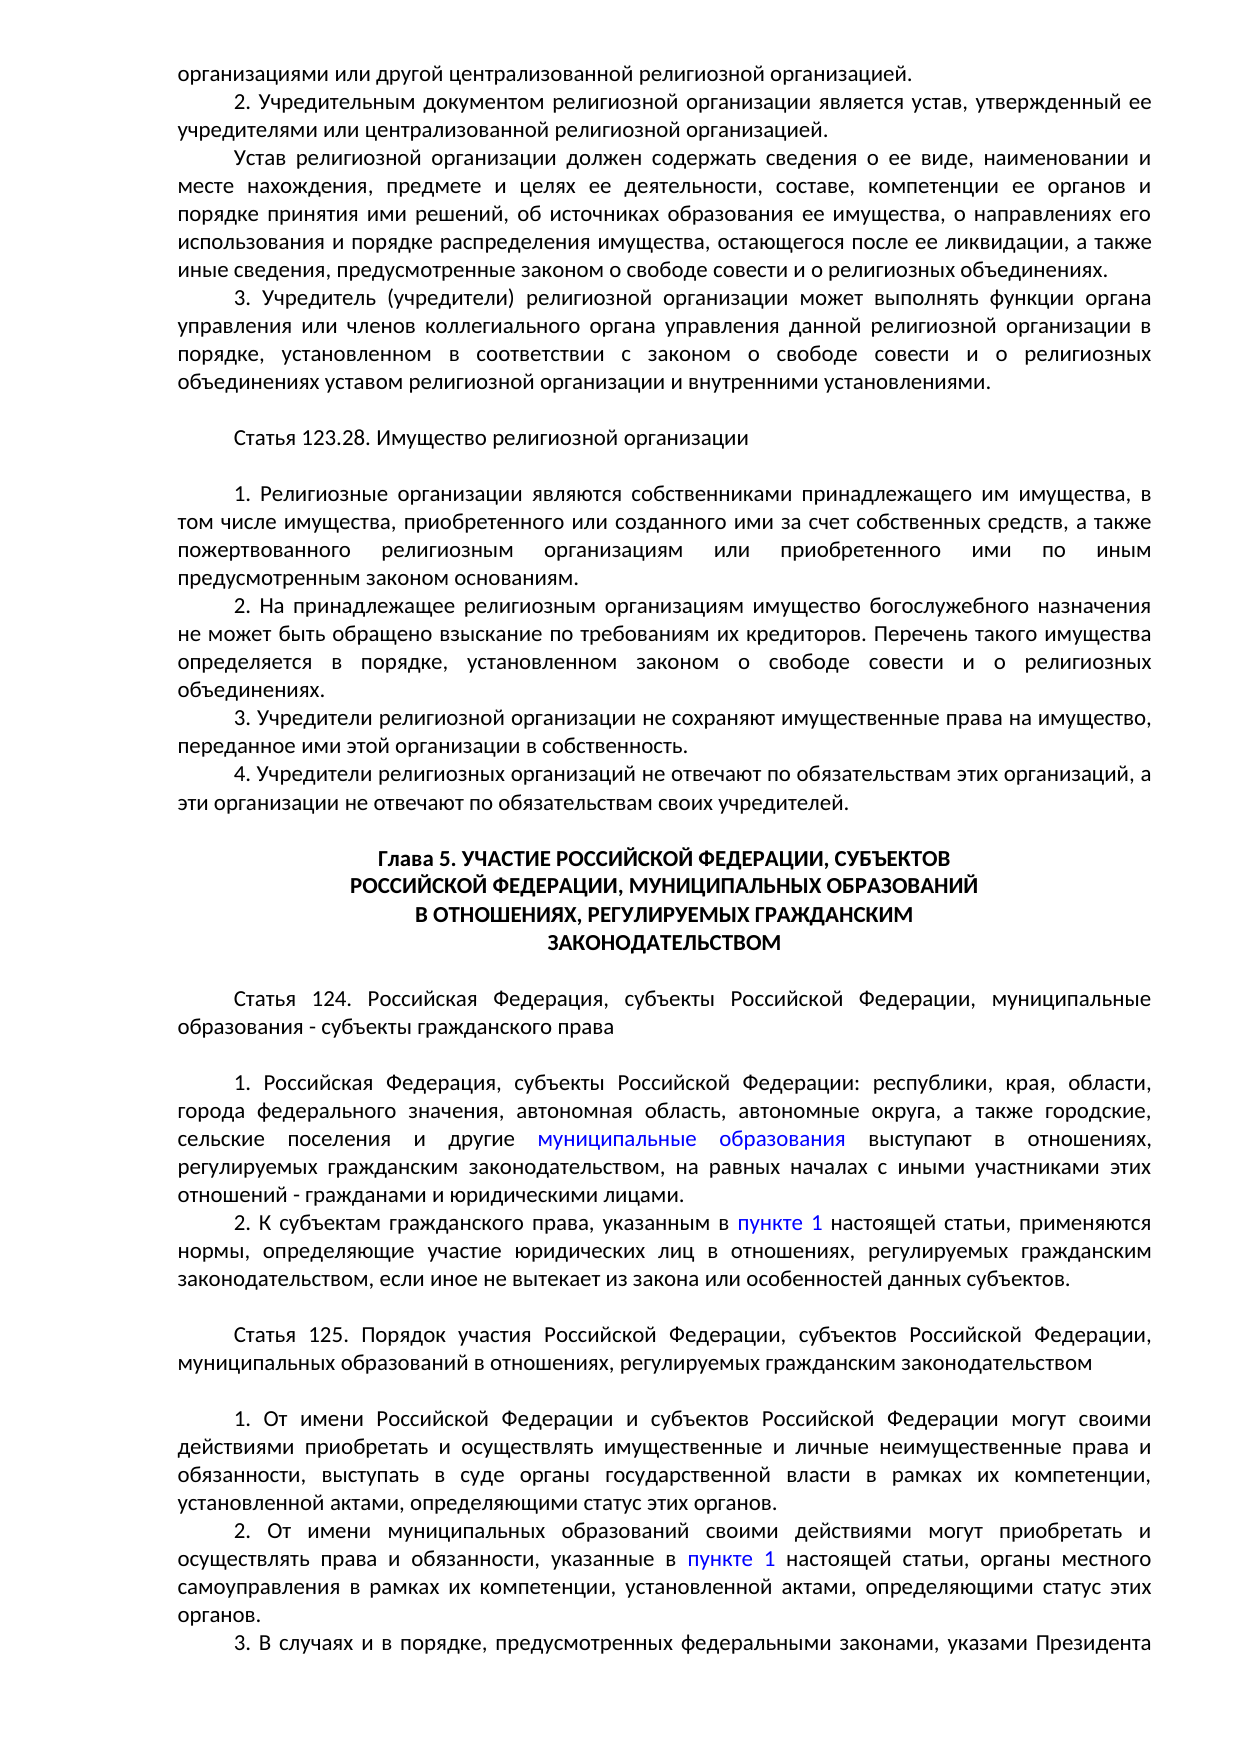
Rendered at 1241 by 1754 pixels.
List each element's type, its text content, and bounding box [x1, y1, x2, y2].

text Статья 123.28. Имущество религиозной организации [177, 423, 1152, 451]
text РОССИЙСКОЙ ФЕДЕРАЦИИ, МУНИЦИПАЛЬНЫХ ОБРАЗОВАНИЙ [177, 872, 1152, 900]
text 1. Религиозные организации являются собственниками принадлежащего им имущества, в том числе имущества, приобретенного или созданного ими за счет собственных средств, а также пожертвованного религиозным организациям или приобретенного ими по иным предусмотренным законом основаниям. [177, 479, 1152, 591]
text Статья 124. Российская Федерация, субъекты Российской Федерации, муниципальные образования - субъекты гражданского права [177, 984, 1152, 1040]
text 4. Учредители религиозных организаций не отвечают по обязательствам этих организаций, а эти организации не отвечают по обязательствам своих учредителей. [177, 759, 1152, 816]
text В ОТНОШЕНИЯХ, РЕГУЛИРУЕМЫХ ГРАЖДАНСКИМ [177, 900, 1152, 928]
text ЗАКОНОДАТЕЛЬСТВОМ [177, 928, 1152, 956]
text 1. От имени Российской Федерации и субъектов Российской Федерации могут своими действиями приобретать и осуществлять имущественные и личные неимущественные права и обязанности, выступать в суде органы государственной власти в рамках их компетенции, установленной актами, определяющими статус этих органов. [177, 1404, 1152, 1516]
text Глава 5. УЧАСТИЕ РОССИЙСКОЙ ФЕДЕРАЦИИ, СУБЪЕКТОВ [177, 844, 1152, 872]
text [177, 59, 1152, 87]
text 2. От имени муниципальных образований своими действиями могут приобретать и осуществлять права и обязанности, указанные в пункте 1 настоящей статьи, органы местного самоуправления в рамках их компетенции, установленной актами, определяющими статус этих органов. [177, 1516, 1152, 1628]
text Статья 125. Порядок участия Российской Федерации, субъектов Российской Федерации, муниципальных образований в отношениях, регулируемых гражданским законодательством [177, 1320, 1152, 1376]
text 1. Российская Федерация, субъекты Российской Федерации: республики, края, области, города федерального значения, автономная область, автономные округа, а также городские, сельские поселения и другие муниципальные образования выступают в отношениях, регулируемых гражданским законодательством, на равных началах с иными участниками этих отношений - гражданами и юридическими лицами. [177, 1068, 1152, 1208]
text Устав религиозной организации должен содержать сведения о ее виде, наименовании и месте нахождения, предмете и целях ее деятельности, составе, компетенции ее органов и порядке принятия ими решений, об источниках образования ее имущества, о направлениях его использования и порядке распределения имущества, остающегося после ее ликвидации, а также иные сведения, предусмотренные законом о свободе совести и о религиозных объединениях. [177, 143, 1152, 283]
text 3. Учредители религиозной организации не сохраняют имущественные права на имущество, переданное ими этой организации в собственность. [177, 703, 1152, 759]
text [177, 1628, 1152, 1656]
text 2. К субъектам гражданского права, указанным в пункте 1 настоящей статьи, применяются нормы, определяющие участие юридических лиц в отношениях, регулируемых гражданским законодательством, если иное не вытекает из закона или особенностей данных субъектов. [177, 1208, 1152, 1292]
text 2. На принадлежащее религиозным организациям имущество богослужебного назначения не может быть обращено взыскание по требованиям их кредиторов. Перечень такого имущества определяется в порядке, установленном законом о свободе совести и о религиозных объединениях. [177, 591, 1152, 703]
text 3. Учредитель (учредители) религиозной организации может выполнять функции органа управления или членов коллегиального органа управления данной религиозной организации в порядке, установленном в соответствии с законом о свободе совести и о религиозных объединениях уставом религиозной организации и внутренними установлениями. [177, 283, 1152, 395]
text 2. Учредительным документом религиозной организации является устав, утвержденный ее учредителями или централизованной религиозной организацией. [177, 87, 1152, 143]
